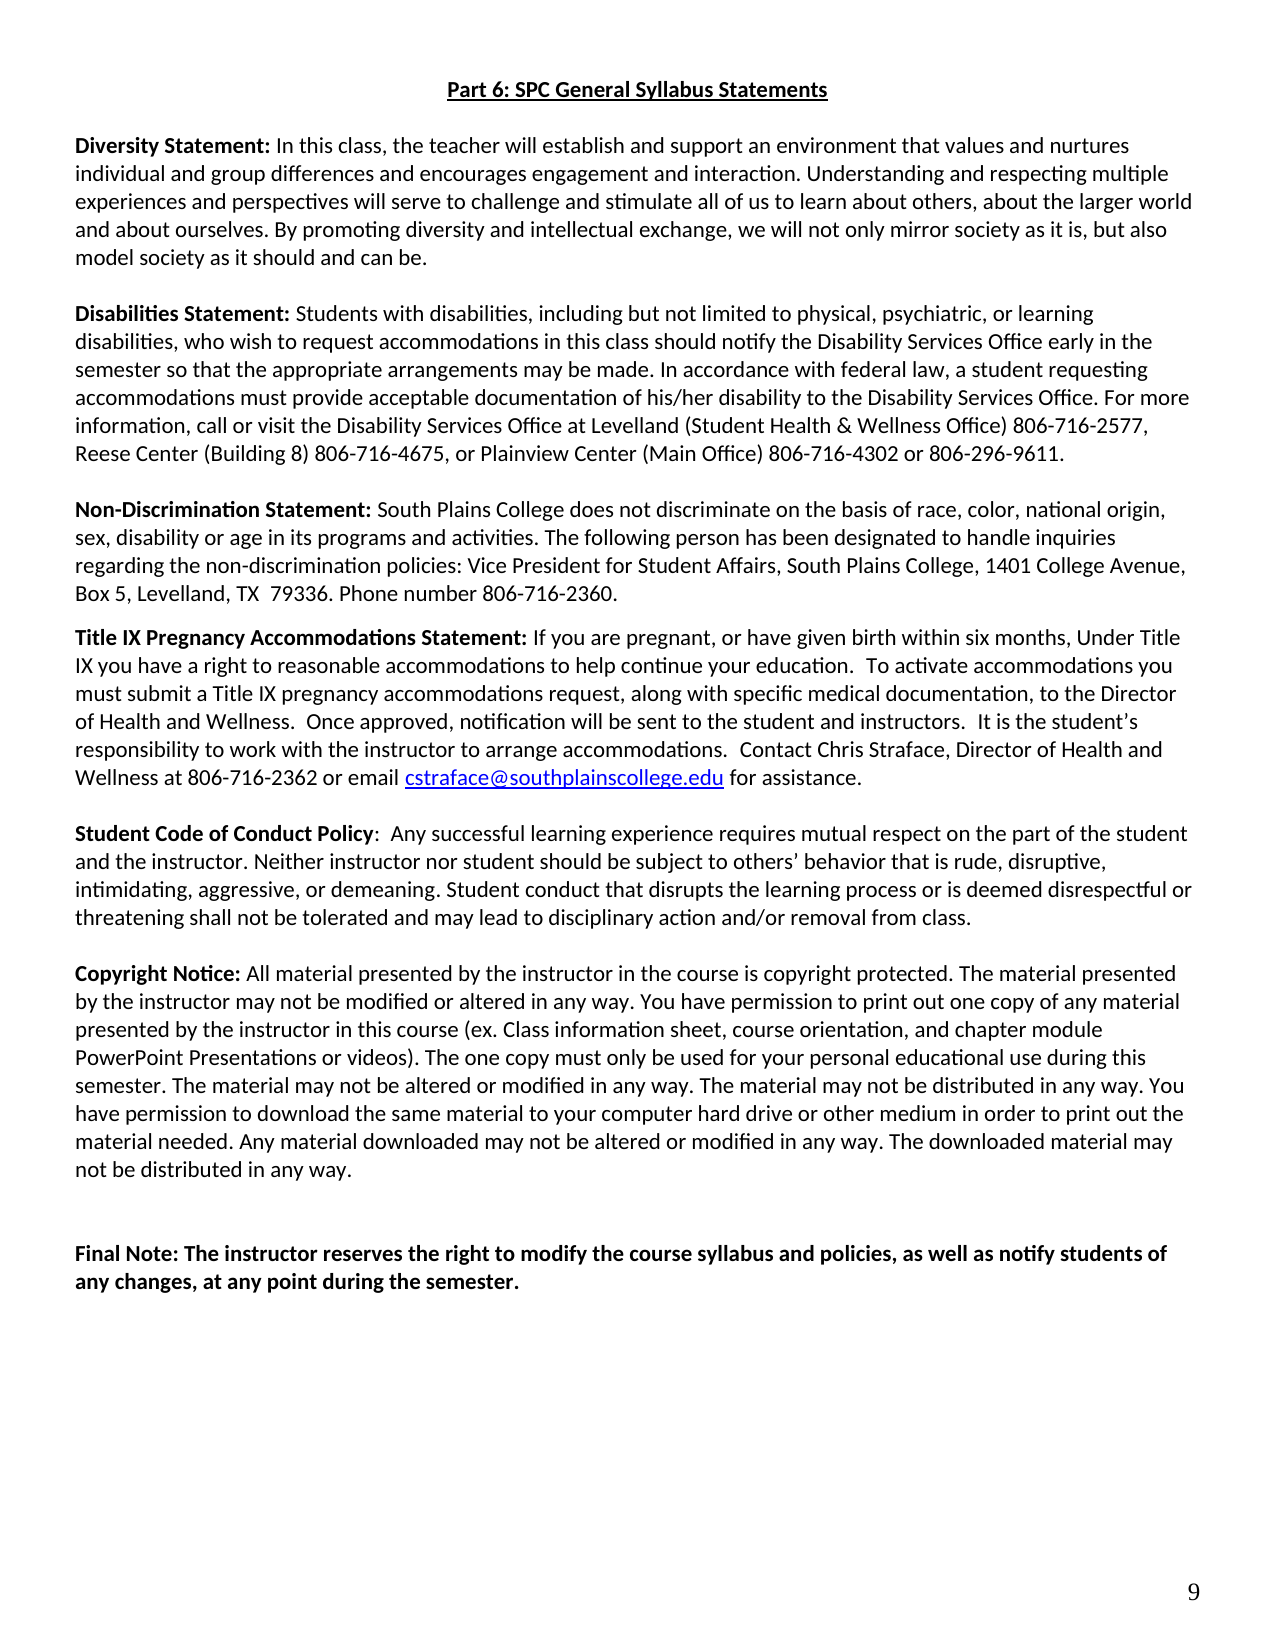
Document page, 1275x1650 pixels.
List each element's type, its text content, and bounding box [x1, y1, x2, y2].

text Diversity Statement: In this class, the teacher will establish and support an environment that values and nurtures individual and group differences and encourages engagement and interaction. Understanding and respecting multiple experiences and perspectives will serve to challenge and stimulate all of us to learn about others, about the larger world and about ourselves. By promoting diversity and intellectual exchange, we will not only mirror society as it is, but also model society as it should and can be. [75, 131, 1200, 271]
text Title IX Pregnancy Accommodations Statement: If you are pregnant, or have given birth within six months, Under Title IX you have a right to reasonable accommodations to help continue your education. To activate accommodations you must submit a Title IX pregnancy accommodations request, along with specific medical documentation, to the Director of Health and Wellness. Once approved, notification will be sent to the student and instructors. It is the student’s responsibility to work with the instructor to arrange accommodations. Contact Chris Straface, Director of Health and Wellness at 806-716-2362 or email cstraface@southplainscollege.edu for assistance. [75, 623, 1200, 791]
text Part 6: SPC General Syllabus Statements [75, 75, 1200, 103]
text Final Note: The instructor reserves the right to modify the course syllabus and policies, as well as notify students of any changes, at any point during the semester. [75, 1239, 1200, 1296]
text Disabilities Statement: Students with disabilities, including but not limited to physical, psychiatric, or learning disabilities, who wish to request accommodations in this class should notify the Disability Services Office early in the semester so that the appropriate arrangements may be made. In accordance with federal law, a student requesting accommodations must provide acceptable documentation of his/her disability to the Disability Services Office. For more information, call or visit the Disability Services Office at Levelland (Student Health & Wellness Office) 806-716-2577, Reese Center (Building 8) 806-716-4675, or Plainview Center (Main Office) 806-716-4302 or 806-296-9611. [75, 271, 1200, 467]
text Student Code of Conduct Policy: Any successful learning experience requires mutual respect on the part of the student and the instructor. Neither instructor nor student should be subject to others’ behavior that is rude, disruptive, intimidating, aggressive, or demeaning. Student conduct that disrupts the learning process or is deemed disrespectful or threatening shall not be tolerated and may lead to disciplinary action and/or removal from class. [75, 819, 1200, 931]
text Non-Discrimination Statement: South Plains College does not discriminate on the basis of race, color, national origin, sex, disability or age in its programs and activities. The following person has been designated to handle inquiries regarding the non-discrimination policies: Vice President for Student Affairs, South Plains College, 1401 College Avenue, Box 5, Levelland, TX 79336. Phone number 806-716-2360. [75, 495, 1200, 607]
text Copyright Notice: All material presented by the instructor in the course is copyright protected. The material presented by the instructor may not be modified or altered in any way. You have permission to print out one copy of any material presented by the instructor in this course (ex. Class information sheet, course orientation, and chapter module PowerPoint Presentations or videos). The one copy must only be used for your personal educational use during this semester. The material may not be altered or modified in any way. The material may not be distributed in any way. You have permission to download the same material to your computer hard drive or other medium in order to print out the material needed. Any material downloaded may not be altered or modified in any way. The downloaded material may not be distributed in any way. [75, 959, 1200, 1183]
